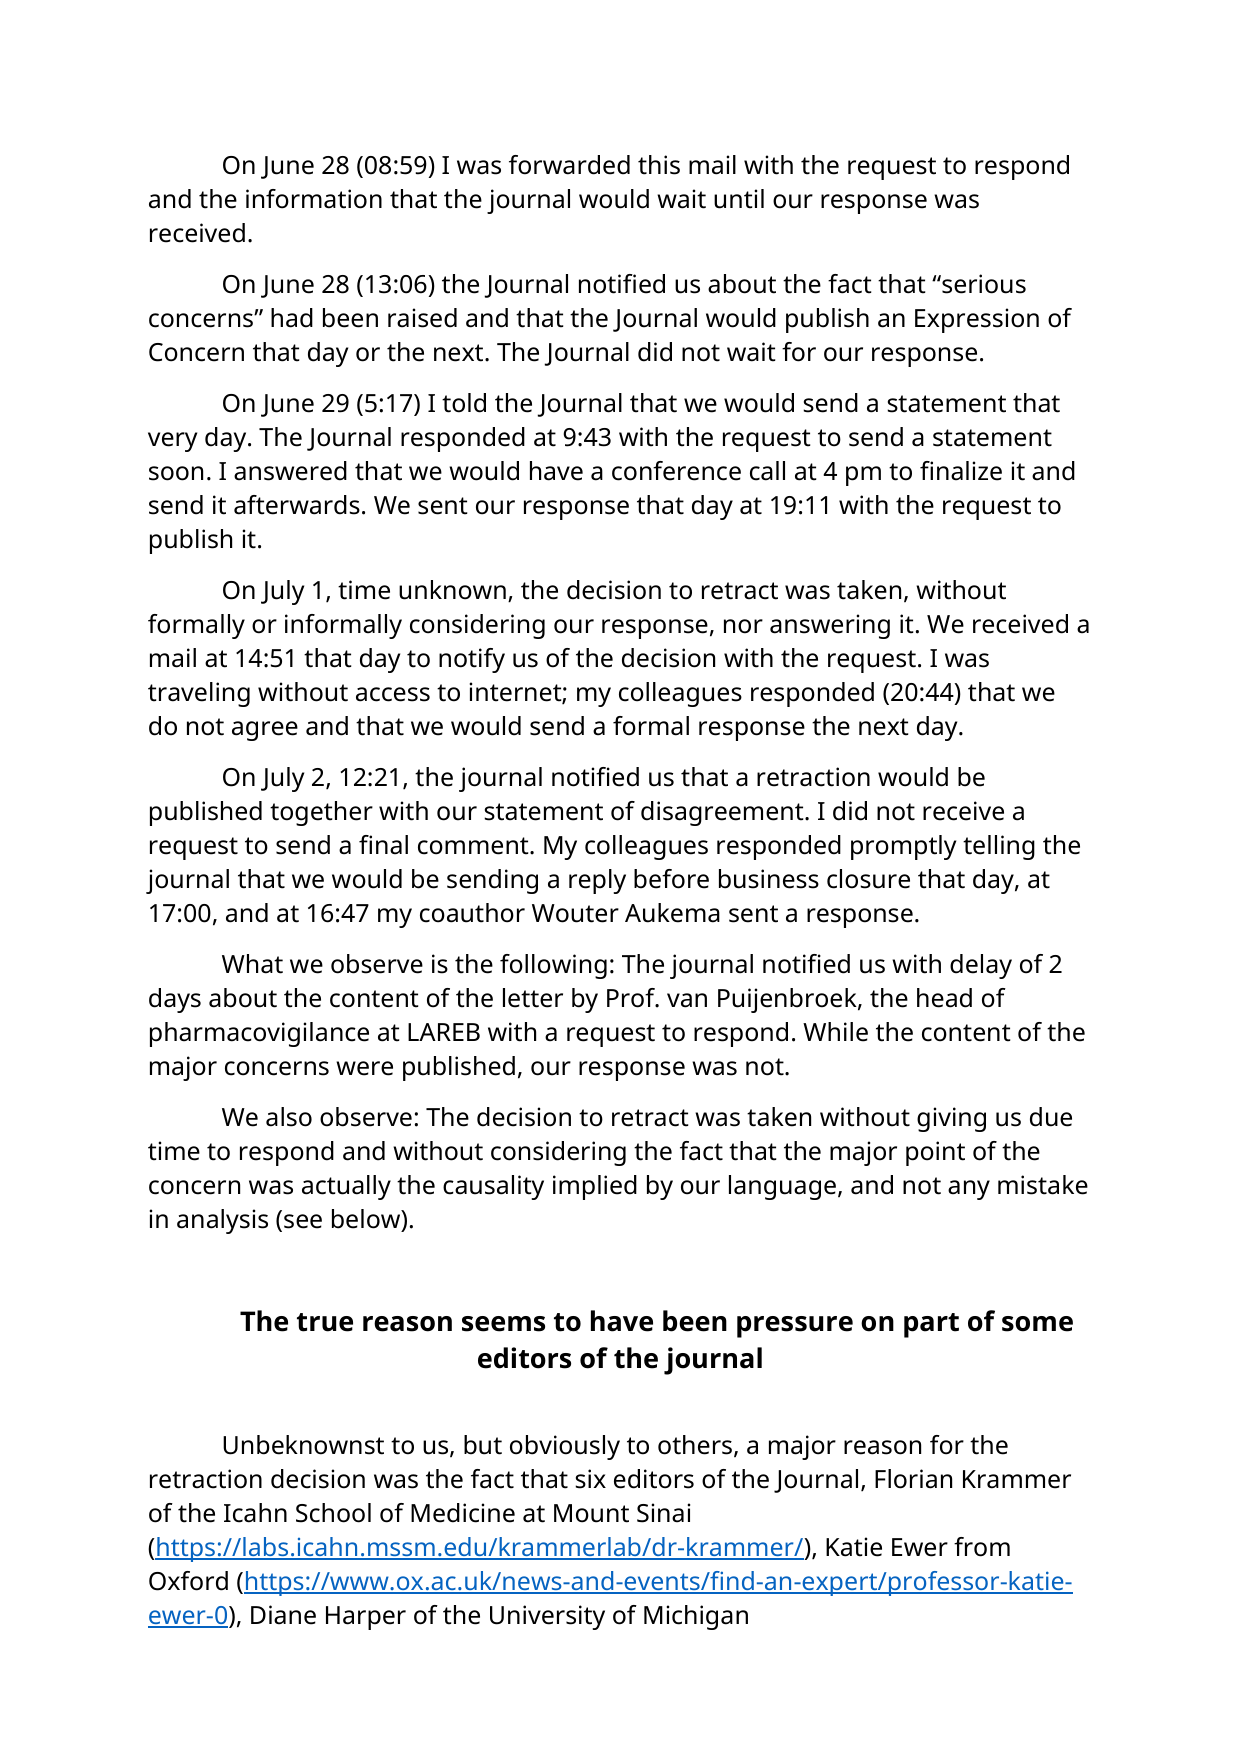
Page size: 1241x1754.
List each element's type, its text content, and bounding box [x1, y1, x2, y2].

text What we observe is the following: The journal notified us with delay of 2 days about the content of the letter by Prof. van Puijenbroek, the head of pharmacovigilance at LAREB with a request to respond. While the content of the major concerns were published, our response was not. [148, 946, 1093, 1082]
text On July 1, time unknown, the decision to retract was taken, without formally or informally considering our response, nor answering it. We received a mail at 14:51 that day to notify us of the decision with the request. I was traveling without access to internet; my colleagues responded (20:44) that we do not agree and that we would send a formal response the next day. [148, 572, 1093, 743]
subtitle The true reason seems to have been pressure on part of some editors of the journal [148, 1303, 1093, 1377]
text On June 29 (5:17) I told the Journal that we would send a statement that very day. The Journal responded at 9:43 with the request to send a statement soon. I answered that we would have a conference call at 4 pm to finalize it and send it afterwards. We sent our response that day at 19:11 with the request to publish it. [148, 385, 1093, 556]
text On June 28 (08:59) I was forwarded this mail with the request to respond and the information that the journal would wait until our response was received. [148, 148, 1093, 250]
text On June 28 (13:06) the Journal notified us about the fact that “serious concerns” had been raised and that the Journal would publish an Expression of Concern that day or the next. The Journal did not wait for our response. [148, 266, 1093, 369]
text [148, 1427, 1093, 1632]
text On July 2, 12:21, the journal notified us that a retraction would be published together with our statement of disagreement. I did not receive a request to send a final comment. My colleagues responded promptly telling the journal that we would be sending a reply before business closure that day, at 17:00, and at 16:47 my coauthor Wouter Aukema sent a response. [148, 759, 1093, 929]
text We also observe: The decision to retract was taken without giving us due time to respond and without considering the fact that the major point of the concern was actually the causality implied by our language, and not any mistake in analysis (see below). [148, 1099, 1093, 1235]
